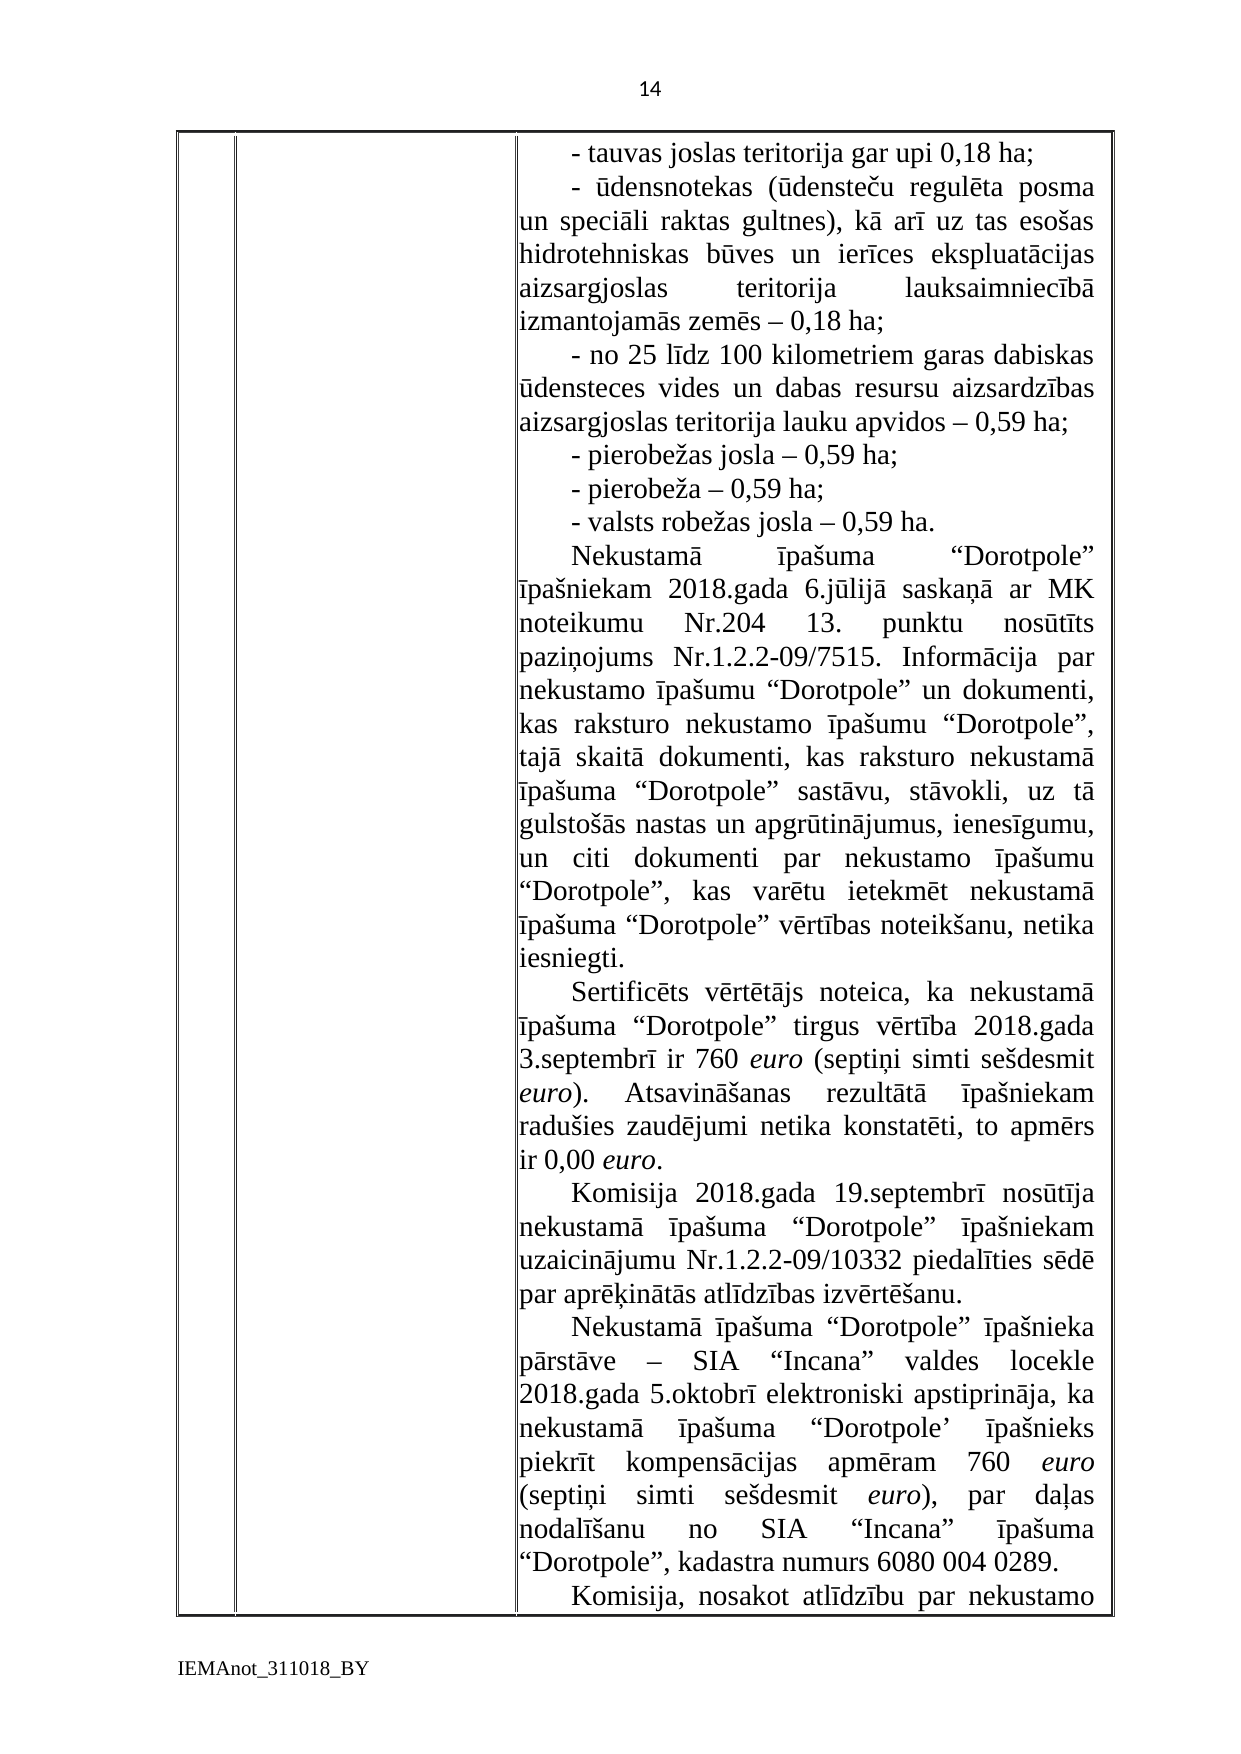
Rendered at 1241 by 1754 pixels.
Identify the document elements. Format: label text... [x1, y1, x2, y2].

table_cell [516, 133, 1111, 1614]
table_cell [236, 133, 516, 1614]
table_cell 2. [179, 133, 236, 1614]
